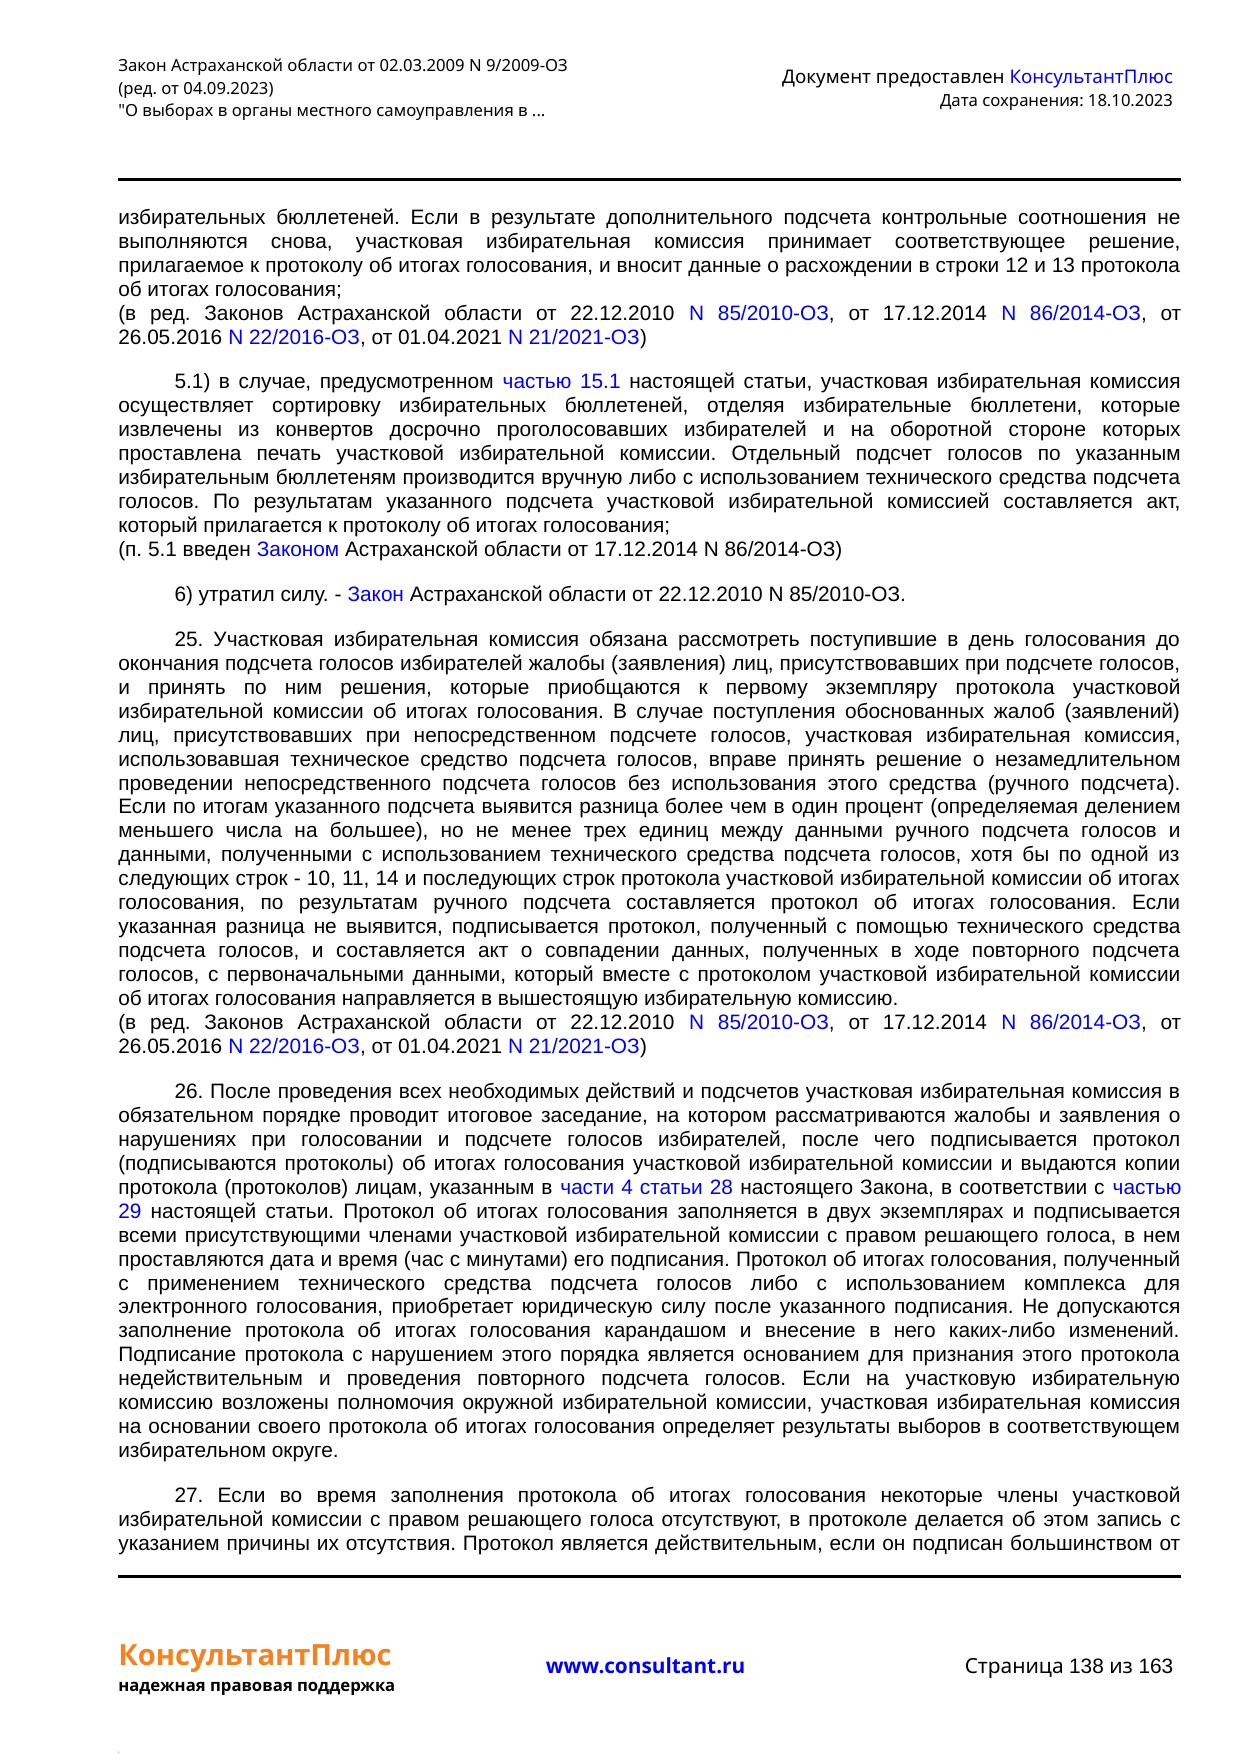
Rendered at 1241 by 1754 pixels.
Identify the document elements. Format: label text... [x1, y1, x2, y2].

text (в ред. Законов Астраханской области от 22.12.2010 N 85/2010-ОЗ, от 17.12.2014 N 86/2014-ОЗ, от 26.05.2016 N 22/2016-ОЗ, от 01.04.2021 N 21/2021-ОЗ) [118, 301, 1181, 348]
text (п. 5.1 введен Законом Астраханской области от 17.12.2014 N 86/2014-ОЗ) [118, 537, 1181, 561]
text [118, 205, 1181, 301]
text 26. После проведения всех необходимых действий и подсчетов участковая избирательная комиссия в обязательном порядке проводит итоговое заседание, на котором рассматриваются жалобы и заявления о нарушениях при голосовании и подсчете голосов избирателей, после чего подписывается протокол (подписываются протоколы) об итогах голосования участковой избирательной комиссии и выдаются копии протокола (протоколов) лицам, указанным в части 4 статьи 28 настоящего Закона, в соответствии с частью 29 настоящей статьи. Протокол об итогах голосования заполняется в двух экземплярах и подписывается всеми присутствующими членами участковой избирательной комиссии с правом решающего голоса, в нем проставляются дата и время (час с минутами) его подписания. Протокол об итогах голосования, полученный с применением технического средства подсчета голосов либо с использованием комплекса для электронного голосования, приобретает юридическую силу после указанного подписания. Не допускаются заполнение протокола об итогах голосования карандашом и внесение в него каких-либо изменений. Подписание протокола с нарушением этого порядка является основанием для признания этого протокола недействительным и проведения повторного подсчета голосов. Если на участковую избирательную комиссию возложены полномочия окружной избирательной комиссии, участковая избирательная комиссия на основании своего протокола об итогах голосования определяет результаты выборов в соответствующем избирательном округе. [118, 1079, 1181, 1462]
text 5.1) в случае, предусмотренном частью 15.1 настоящей статьи, участковая избирательная комиссия осуществляет сортировку избирательных бюллетеней, отделяя избирательные бюллетени, которые извлечены из конвертов досрочно проголосовавших избирателей и на оборотной стороне которых проставлена печать участковой избирательной комиссии. Отдельный подсчет голосов по указанным избирательным бюллетеням производится вручную либо с использованием технического средства подсчета голосов. По результатам указанного подсчета участковой избирательной комиссией составляется акт, который прилагается к протоколу об итогах голосования; [118, 369, 1181, 537]
text (в ред. Законов Астраханской области от 22.12.2010 N 85/2010-ОЗ, от 17.12.2014 N 86/2014-ОЗ, от 26.05.2016 N 22/2016-ОЗ, от 01.04.2021 N 21/2021-ОЗ) [118, 1010, 1181, 1058]
text 25. Участковая избирательная комиссия обязана рассмотреть поступившие в день голосования до окончания подсчета голосов избирателей жалобы (заявления) лиц, присутствовавших при подсчете голосов, и принять по ним решения, которые приобщаются к первому экземпляру протокола участковой избирательной комиссии об итогах голосования. В случае поступления обоснованных жалоб (заявлений) лиц, присутствовавших при непосредственном подсчете голосов, участковая избирательная комиссия, использовавшая техническое средство подсчета голосов, вправе принять решение о незамедлительном проведении непосредственного подсчета голосов без использования этого средства (ручного подсчета). Если по итогам указанного подсчета выявится разница более чем в один процент (определяемая делением меньшего числа на большее), но не менее трех единиц между данными ручного подсчета голосов и данными, полученными с использованием технического средства подсчета голосов, хотя бы по одной из следующих строк - 10, 11, 14 и последующих строк протокола участковой избирательной комиссии об итогах голосования, по результатам ручного подсчета составляется протокол об итогах голосования. Если указанная разница не выявится, подписывается протокол, полученный с помощью технического средства подсчета голосов, и составляется акт о совпадении данных, полученных в ходе повторного подсчета голосов, с первоначальными данными, который вместе с протоколом участковой избирательной комиссии об итогах голосования направляется в вышестоящую избирательную комиссию. [118, 627, 1181, 1010]
text 6) утратил силу. - Закон Астраханской области от 22.12.2010 N 85/2010-ОЗ. [118, 582, 1181, 606]
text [118, 1483, 1181, 1555]
